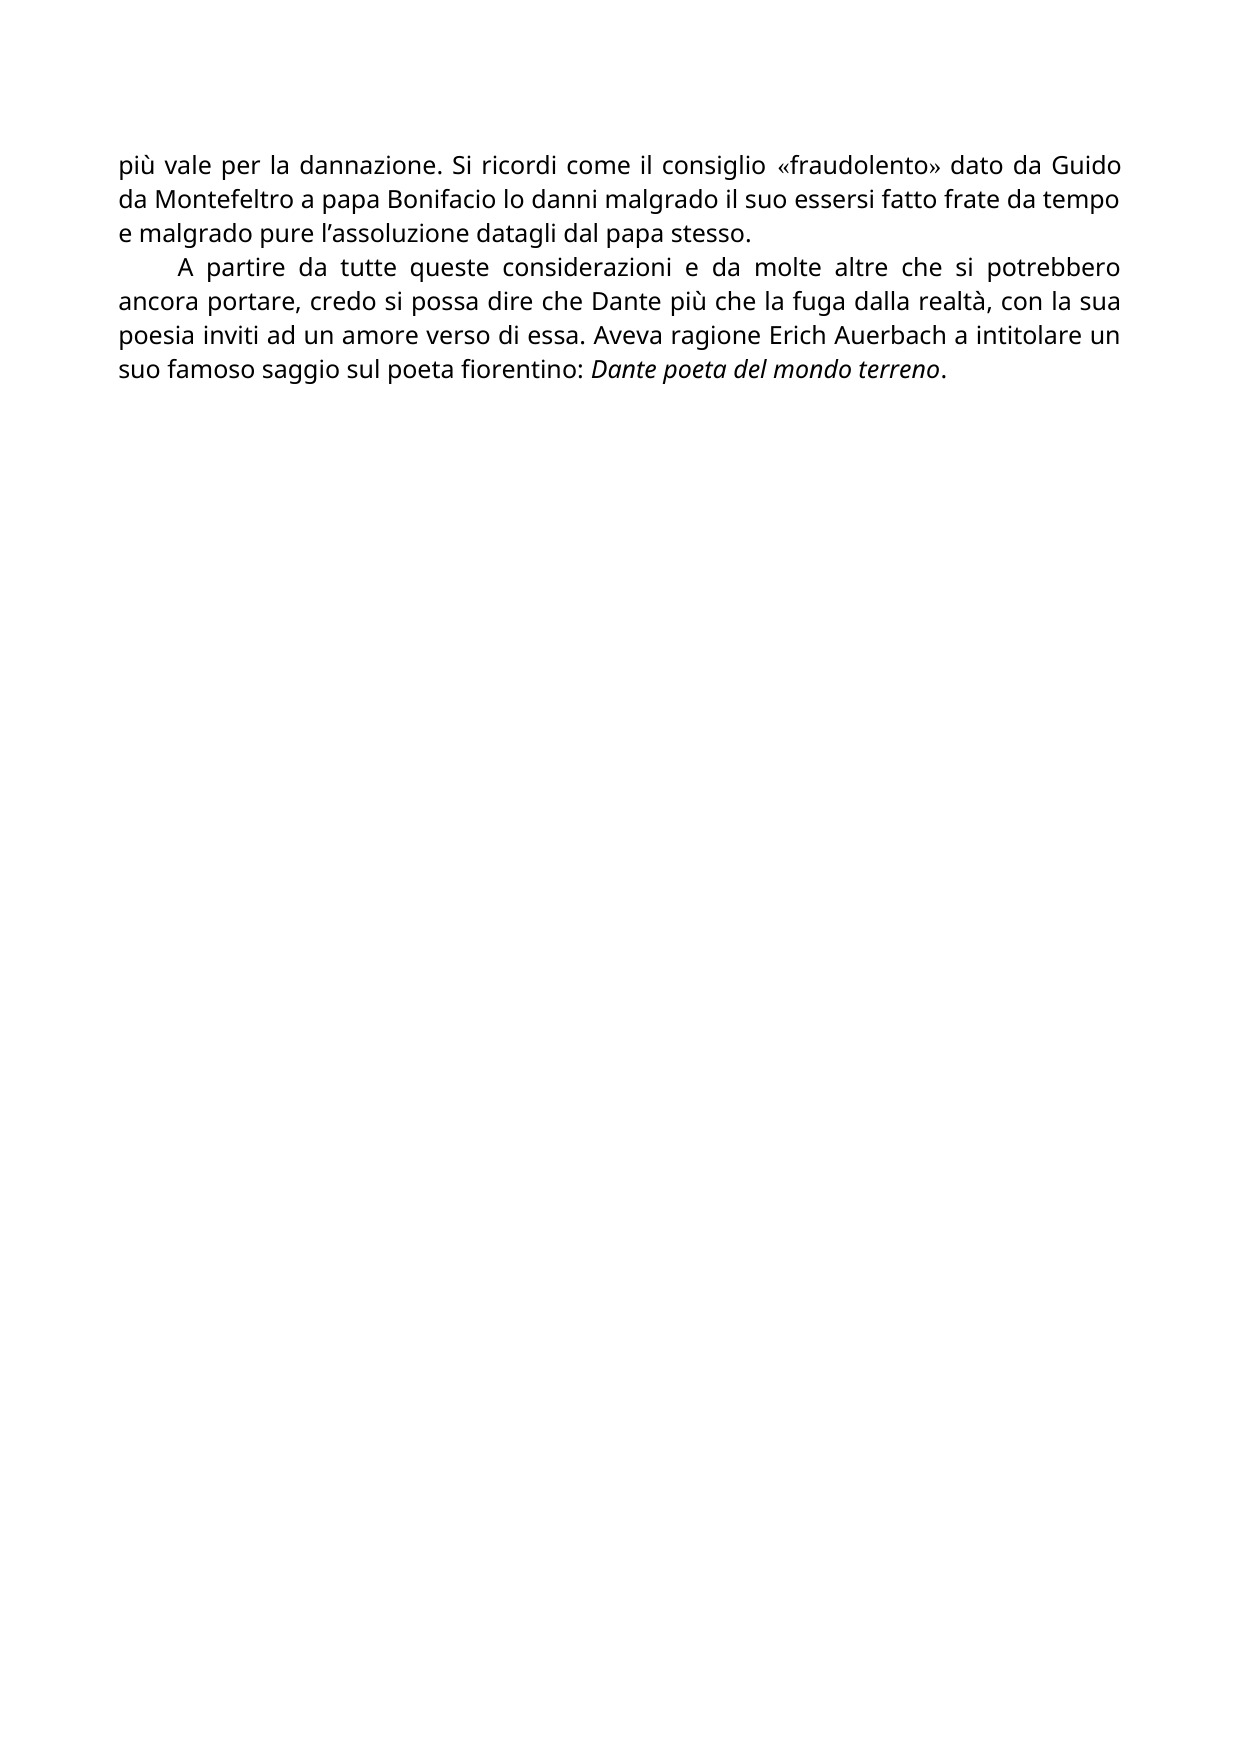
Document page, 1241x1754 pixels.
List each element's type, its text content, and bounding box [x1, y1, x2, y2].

text A partire da tutte queste considerazioni e da molte altre che si potrebbero ancora portare, credo si possa dire che Dante più che la fuga dalla realtà, con la sua poesia inviti ad un amore verso di essa. Aveva ragione Erich Auerbach a intitolare un suo famoso saggio sul poeta fiorentino: Dante poeta del mondo terreno. [118, 250, 1122, 386]
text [118, 148, 1122, 250]
